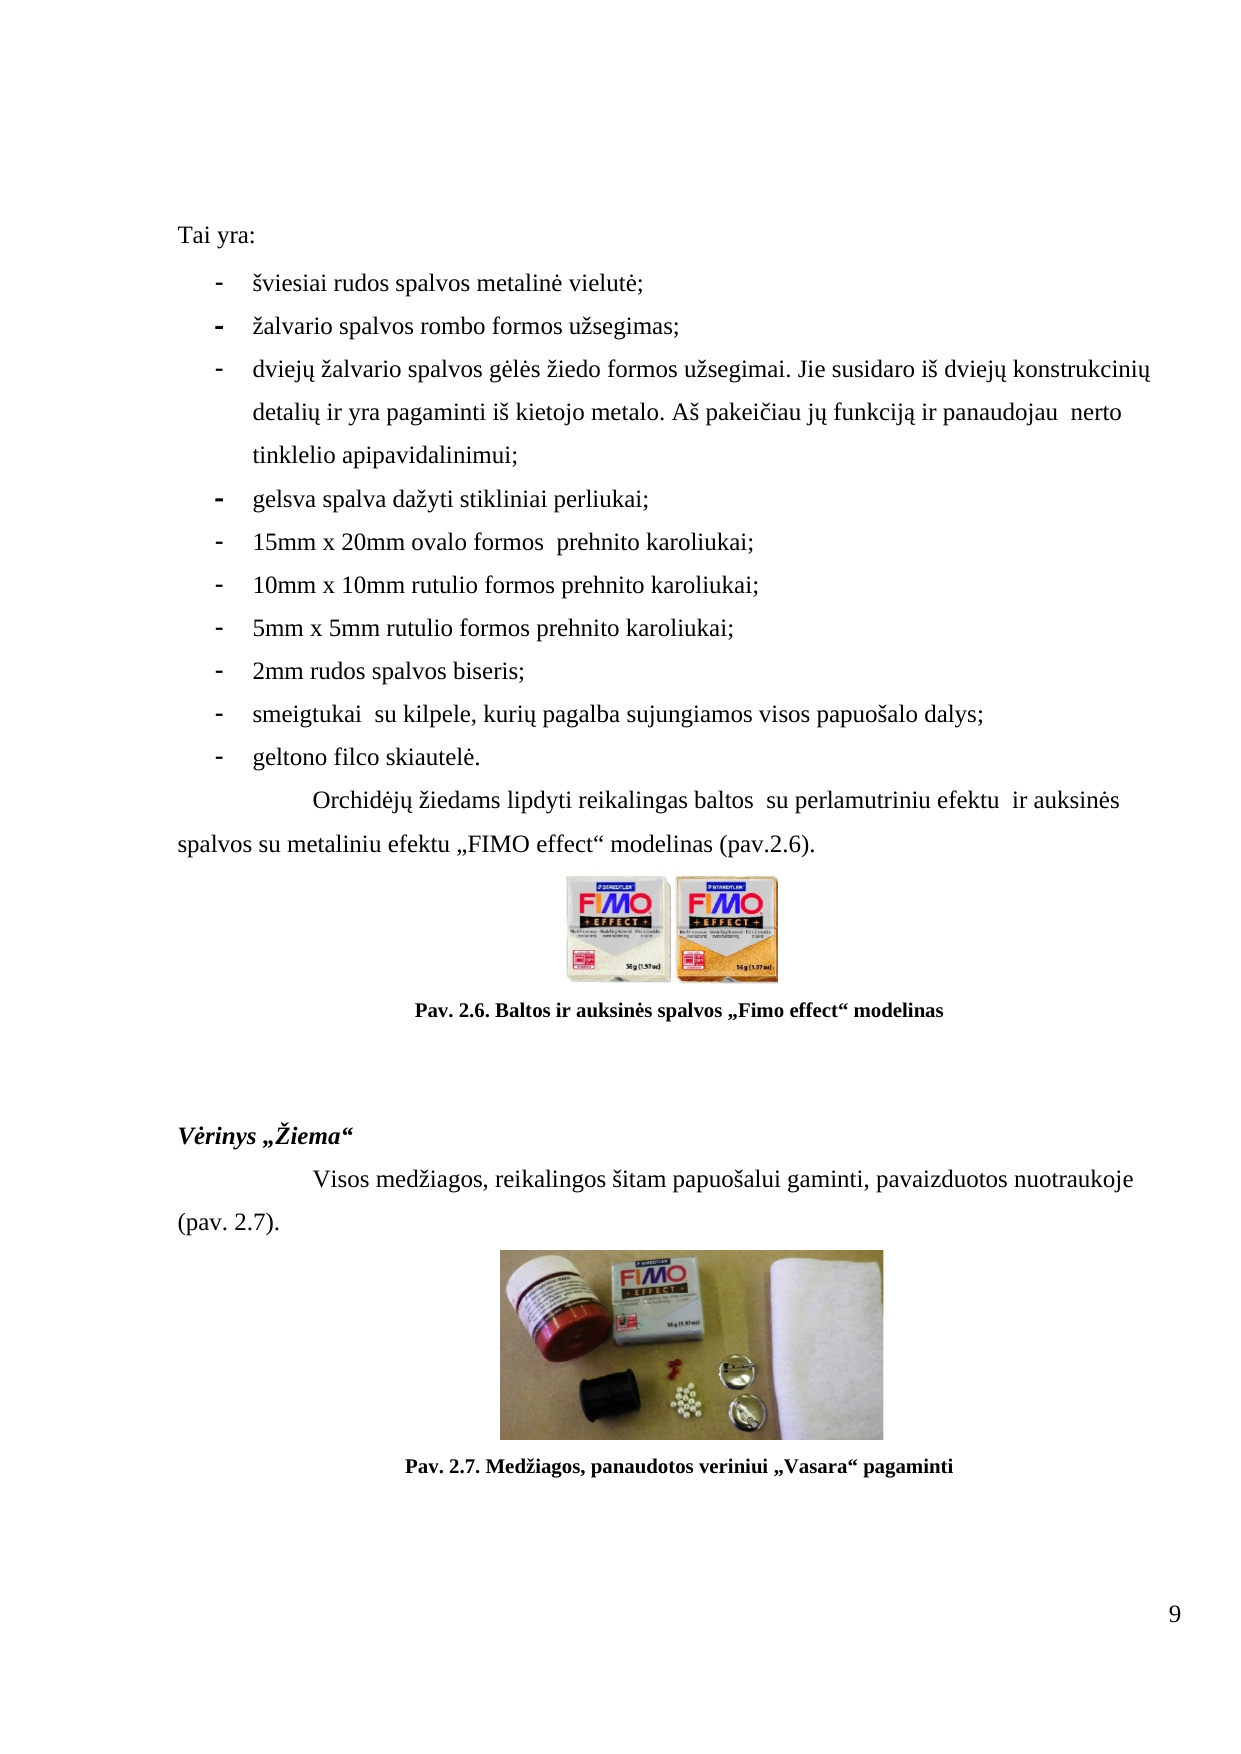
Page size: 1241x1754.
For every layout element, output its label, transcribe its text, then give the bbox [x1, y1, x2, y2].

text Visos medžiagos, reikalingos šitam papuošalui gaminti, pavaizduotos nuotraukoje (pav. 2.7). [177, 1164, 1181, 1236]
list 5mm x 5mm rutulio formos prehnito karoliukai; [215, 613, 1181, 642]
list dviejų žalvario spalvos gėlės žiedo formos užsegimai. Jie susidaro iš dviejų konstrukcinių detalių ir yra pagaminti iš kietojo metalo. Aš pakeičiau jų funkciją ir panaudojau nerto tinklelio apipavidalinimui; [215, 354, 1181, 469]
list šviesiai rudos spalvos metalinė vielutė; [215, 268, 1181, 297]
subtitle Vėrinys „Žiema“ [177, 1121, 1181, 1150]
text Pav. 2.6. Baltos ir auksinės spalvos „Fimo effect“ modelinas [177, 998, 1181, 1022]
list smeigtukai su kilpele, kurių pagalba sujungiamos visos papuošalo dalys; [215, 699, 1181, 728]
list 15mm x 20mm ovalo formos prehnito karoliukai; [215, 527, 1181, 556]
list geltono filco skiautelė. [215, 742, 1181, 771]
list 10mm x 10mm rutulio formos prehnito karoliukai; [215, 570, 1181, 599]
text Pav. 2.7. Medžiagos, panaudotos veriniui „Vasara“ pagaminti [177, 1454, 1181, 1478]
text Tai yra: [177, 220, 1181, 249]
text Orchidėjų žiedams lipdyti reikalingas baltos su perlamutriniu efektu ir auksinės spalvos su metaliniu efektu „FIMO effect“ modelinas (pav.2.6). [177, 786, 1181, 857]
list žalvario spalvos rombo formos užsegimas; [215, 311, 1181, 340]
list gelsva spalva dažyti stikliniai perliukai; [215, 484, 1181, 512]
list 2mm rudos spalvos biseris; [215, 656, 1181, 685]
picture [500, 1250, 884, 1440]
picture [562, 871, 778, 984]
